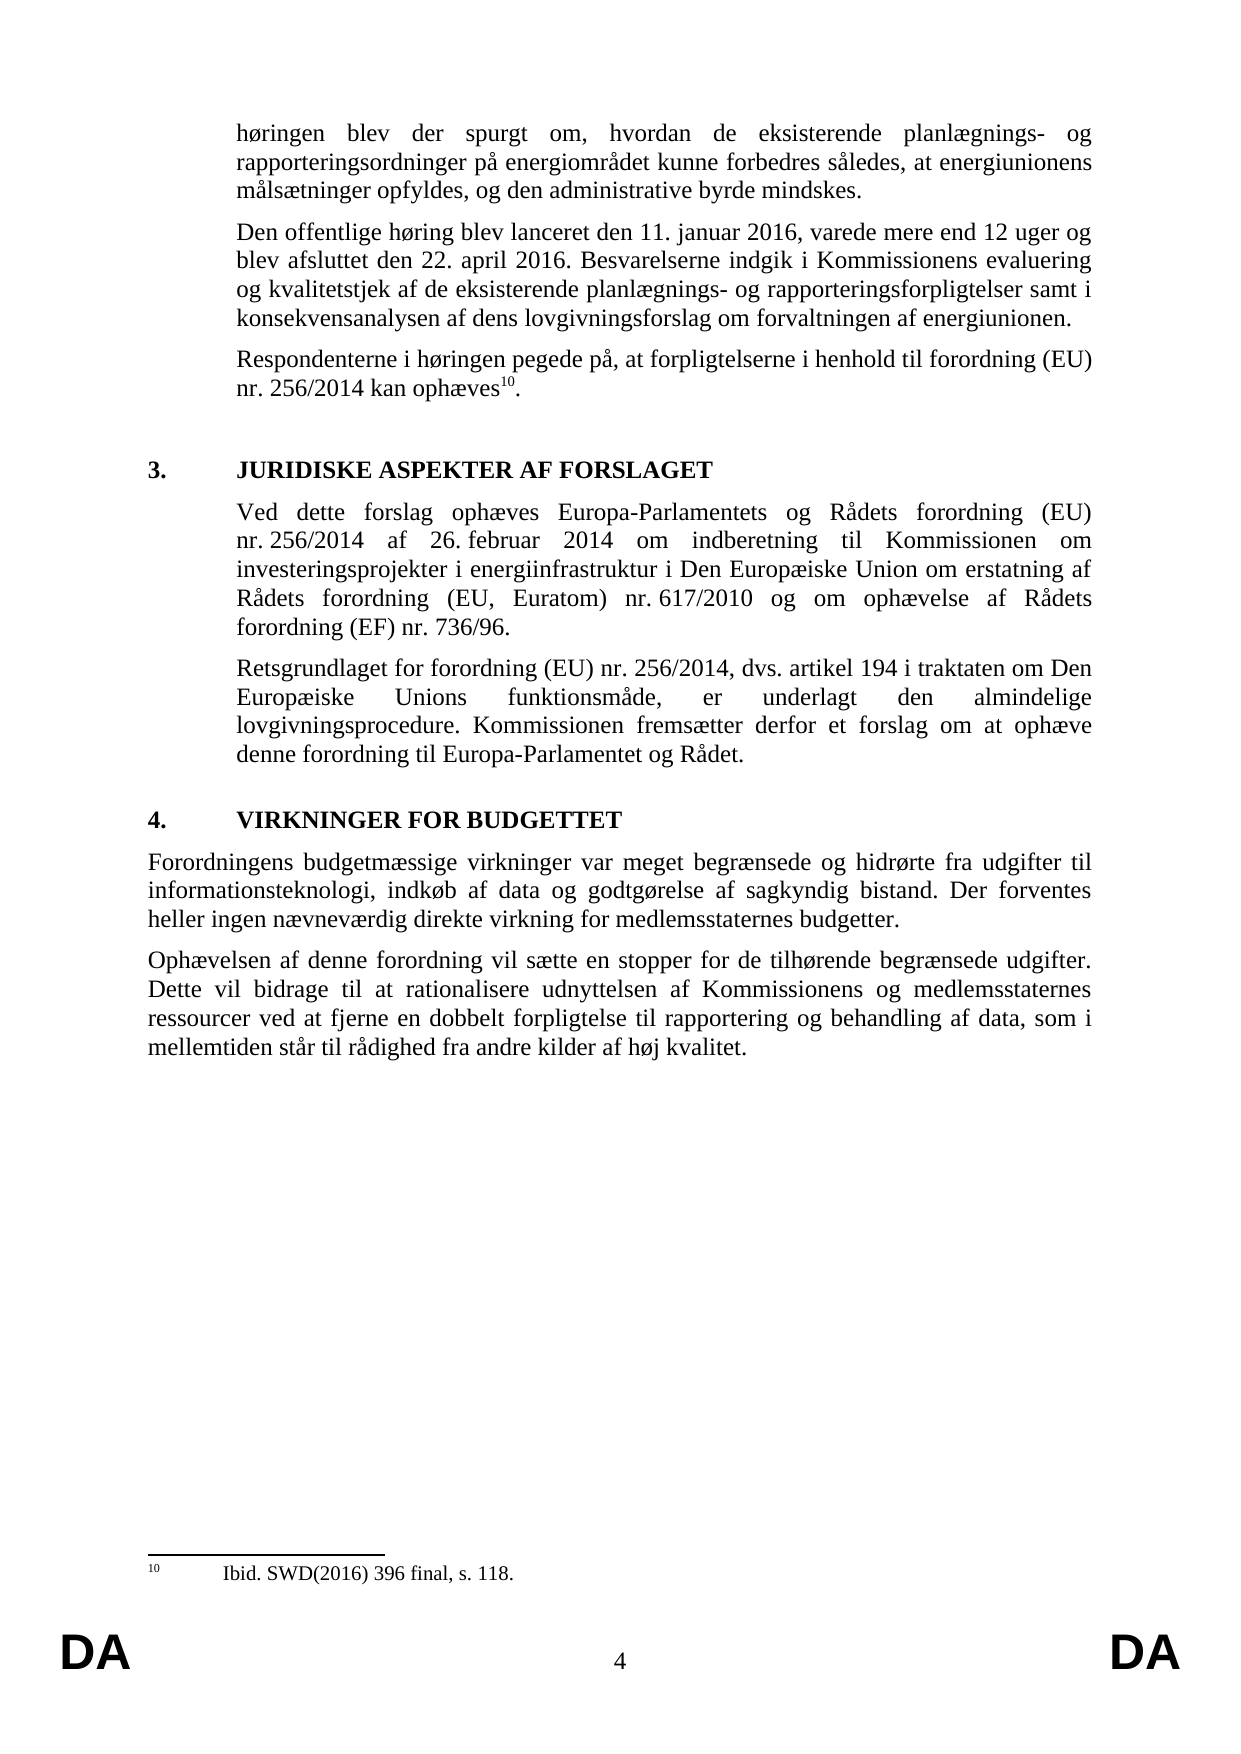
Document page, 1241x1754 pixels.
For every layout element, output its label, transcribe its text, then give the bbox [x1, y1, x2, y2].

text Ophævelsen af denne forordning vil sætte en stopper for de tilhørende begrænsede udgifter. Dette vil bidrage til at rationalisere udnyttelsen af Kommissionens og medlemsstaternes ressourcer ved at fjerne en dobbelt forpligtelse til rapportering og behandling af data, som i mellemtiden står til rådighed fra andre kilder af høj kvalitet. [148, 946, 1093, 1061]
text Ved dette forslag ophæves Europa-Parlamentets og Rådets forordning (EU) nr. 256/2014 af 26. februar 2014 om indberetning til Kommissionen om investeringsprojekter i energiinfrastruktur i Den Europæiske Union om erstatning af Rådets forordning (EU, Euratom) nr. 617/2010 og om ophævelse af Rådets forordning (EF) nr. 736/96. [236, 497, 1093, 641]
text Som led i forberedelsen af Kommissionens forslag til et lovgivningsinitiativ om forvaltning af energiunionen udførte den en omfattende høring for at indsamle synspunkter og bidrag fra de interesserede parter, borgere og medlemsstater. I høringen blev der spurgt om, hvordan de eksisterende planlægnings- og rapporteringsordninger på energiområdet kunne forbedres således, at energiunionens målsætninger opfyldes, og den administrative byrde mindskes. [236, 118, 1093, 204]
subtitle 4. VIRKNINGER FOR BUDGETTET [148, 806, 1093, 834]
text Retsgrundlaget for forordning (EU) nr. 256/2014, dvs. artikel 194 i traktaten om Den Europæiske Unions funktionsmåde, er underlagt den almindelige lovgivningsprocedure. Kommissionen fremsætter derfor et forslag om at ophæve denne forordning til Europa-Parlamentet og Rådet. [236, 653, 1093, 768]
text Forordningens budgetmæssige virkninger var meget begrænsede og hidrørte fra udgifter til informationsteknologi, indkøb af data og godtgørelse af sagkyndig bistand. Der forventes heller ingen nævneværdig direkte virkning for medlemsstaternes budgetter. [148, 847, 1093, 933]
subtitle 3. JURIDISKE ASPEKTER AF FORSLAGET [148, 456, 1093, 484]
text Respondenterne i høringen pegede på, at forpligtelserne i henhold til forordning (EU) nr. 256/2014 kan ophæves. [236, 344, 1093, 402]
text Den offentlige høring blev lanceret den 11. januar 2016, varede mere end 12 uger og blev afsluttet den 22. april 2016. Besvarelserne indgik i Kommissionens evaluering og kvalitetstjek af de eksisterende planlægnings- og rapporteringsforpligtelser samt i konsekvensanalysen af dens lovgivningsforslag om forvaltningen af energiunionen. [236, 217, 1093, 332]
